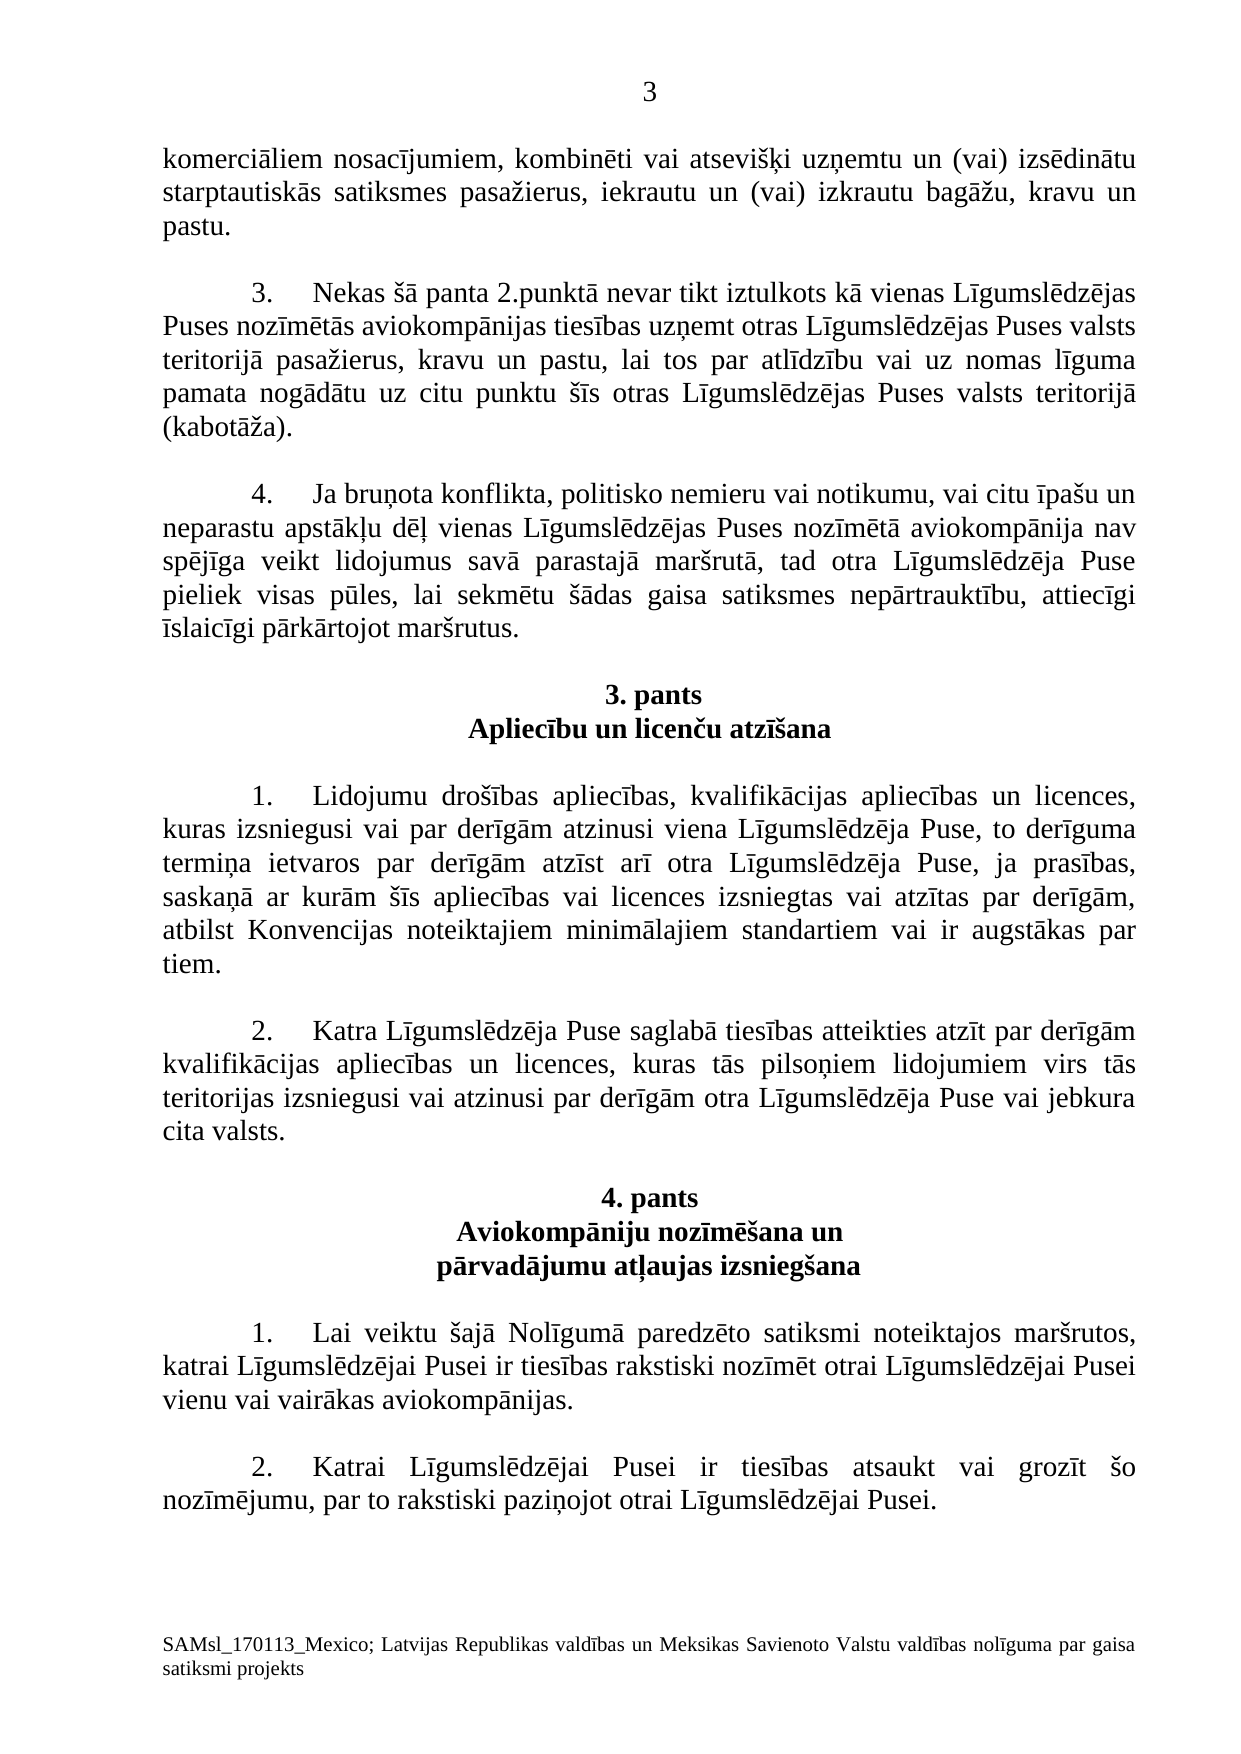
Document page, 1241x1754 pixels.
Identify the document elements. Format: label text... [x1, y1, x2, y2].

text 3. pants [162, 677, 1137, 711]
text 4. pants [162, 1181, 1137, 1214]
list Nekas šā panta 2.punktā nevar tikt iztulkots kā vienas Līgumslēdzējas Puses nozīmētās aviokompānijas tiesības uzņemt otras Līgumslēdzējas Puses valsts teritorijā pasažierus, kravu un pastu, lai tos par atlīdzību vai uz nomas līguma pamata nogādātu uz citu punktu šīs otras Līgumslēdzējas Puses valsts teritorijā (kabotāža). [162, 275, 1137, 443]
text Aviokompāniju nozīmēšana un [162, 1214, 1137, 1248]
list Katrai Līgumslēdzējai Pusei ir tiesības atsaukt vai grozīt šo nozīmējumu, par to rakstiski paziņojot otrai Līgumslēdzējai Pusei. [162, 1449, 1137, 1516]
list Lai veiktu šajā Nolīgumā paredzēto satiksmi noteiktajos maršrutos, katrai Līgumslēdzējai Pusei ir tiesības rakstiski nozīmēt otrai Līgumslēdzējai Pusei vienu vai vairākas aviokompānijas. [162, 1315, 1137, 1415]
list Ja bruņota konflikta, politisko nemieru vai notikumu, vai citu īpašu un neparastu apstākļu dēļ vienas Līgumslēdzējas Puses nozīmētā aviokompānija nav spējīga veikt lidojumus savā parastajā maršrutā, tad otra Līgumslēdzēja Puse pieliek visas pūles, lai sekmētu šādas gaisa satiksmes nepārtrauktību, attiecīgi īslaicīgi pārkārtojot maršrutus. [162, 476, 1137, 644]
list Katra Līgumslēdzēja Puse saglabā tiesības atteikties atzīt par derīgām kvalifikācijas apliecības un licences, kuras tās pilsoņiem lidojumiem virs tās teritorijas izsniegusi vai atzinusi par derīgām otra Līgumslēdzēja Puse vai jebkura cita valsts. [162, 1013, 1137, 1147]
text Apliecību un licenču atzīšana [162, 711, 1137, 744]
subtitle pārvadājumu atļaujas izsniegšana [162, 1248, 1135, 1281]
list Lidojumu drošības apliecības, kvalifikācijas apliecības un licences, kuras izsniegusi vai par derīgām atzinusi viena Līgumslēdzēja Puse, to derīguma termiņa ietvaros par derīgām atzīst arī otra Līgumslēdzēja Puse, ja prasības, saskaņā ar kurām šīs apliecības vai licences izsniegtas vai atzītas par derīgām, atbilst Konvencijas noteiktajiem minimālajiem standartiem vai ir augstākas par tiem. [162, 778, 1137, 979]
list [162, 141, 1137, 241]
